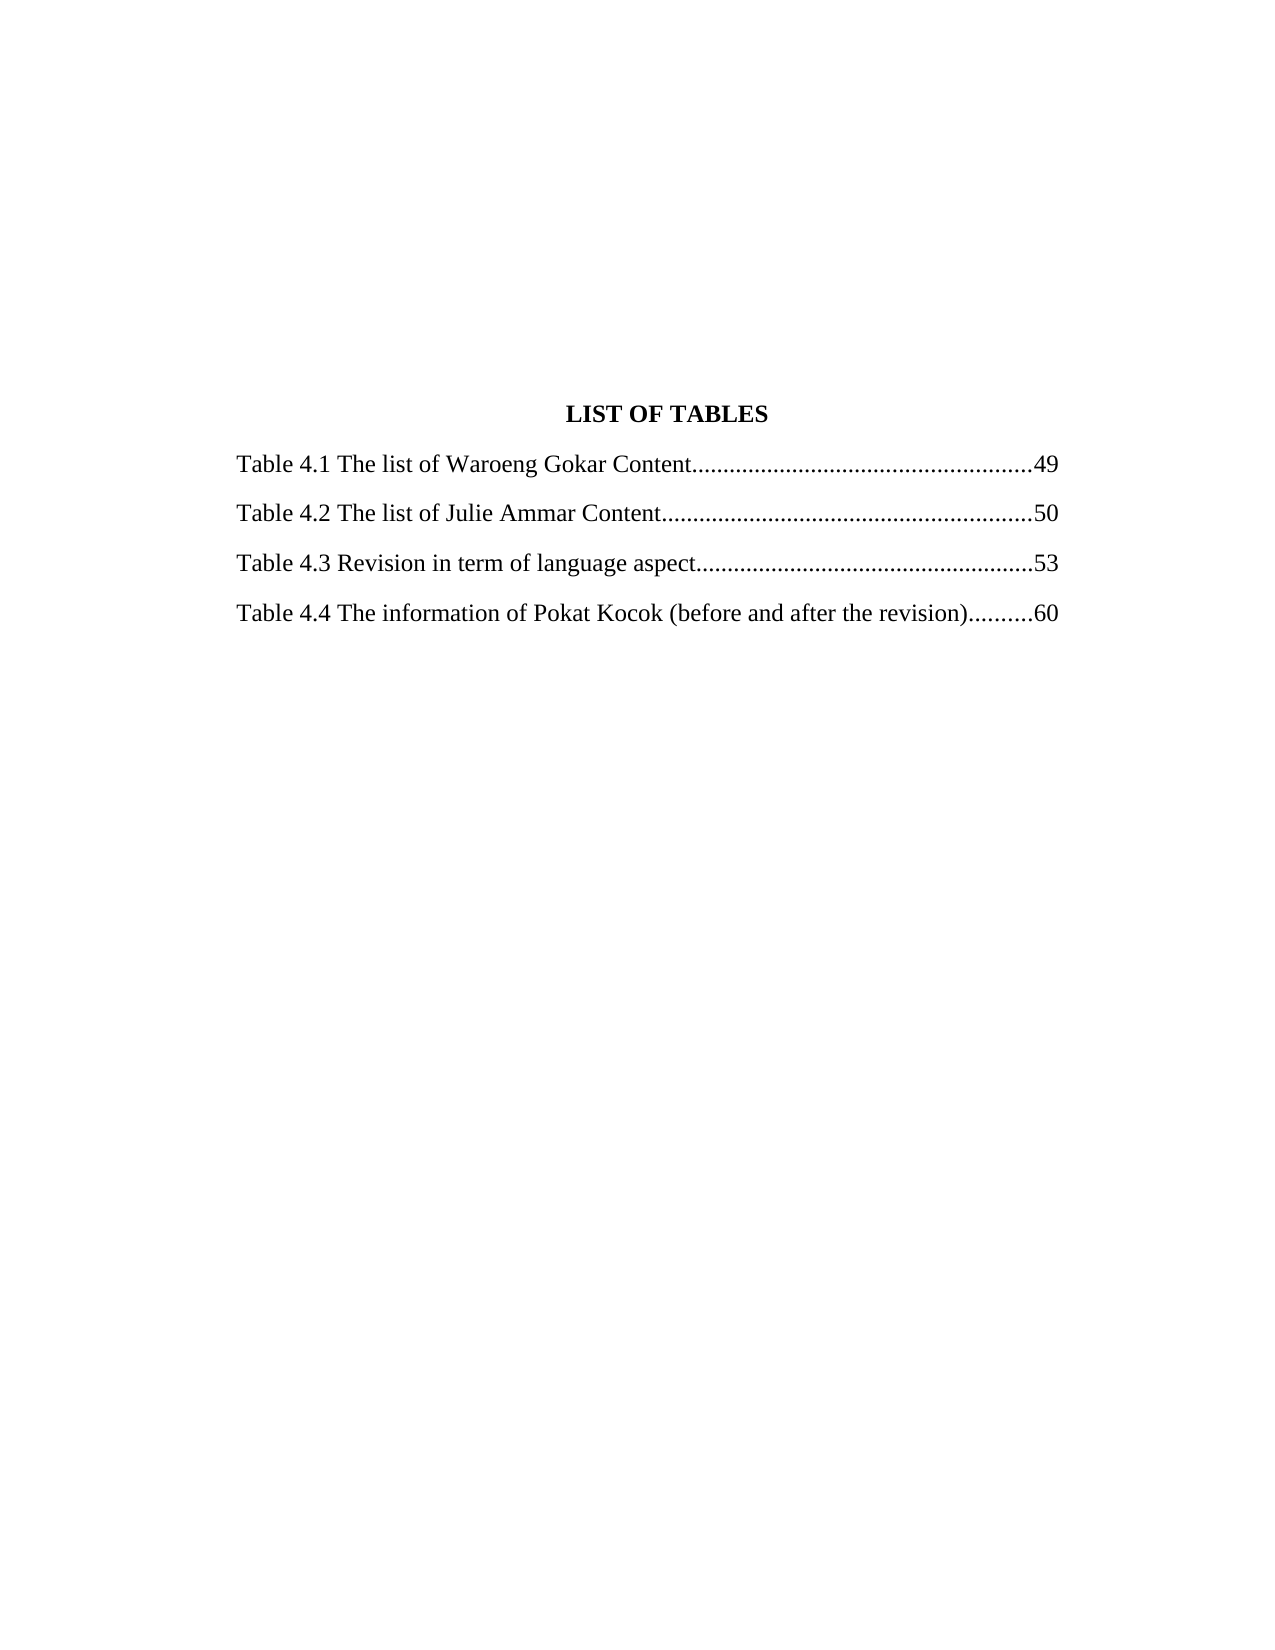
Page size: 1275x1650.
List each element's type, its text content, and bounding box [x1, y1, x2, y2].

text LIST OF TABLES [236, 399, 1098, 428]
text Table 4.4 The information of Pokat Kocok (before and after the revision) 60 [236, 598, 1098, 626]
text Table 4.2 The list of Julie Ammar Content 50 [236, 498, 1098, 527]
text Table 4.1 The list of Waroeng Gokar Content 49 [236, 449, 1098, 478]
text Table 4.3 Revision in term of language aspect 53 [236, 548, 1098, 577]
